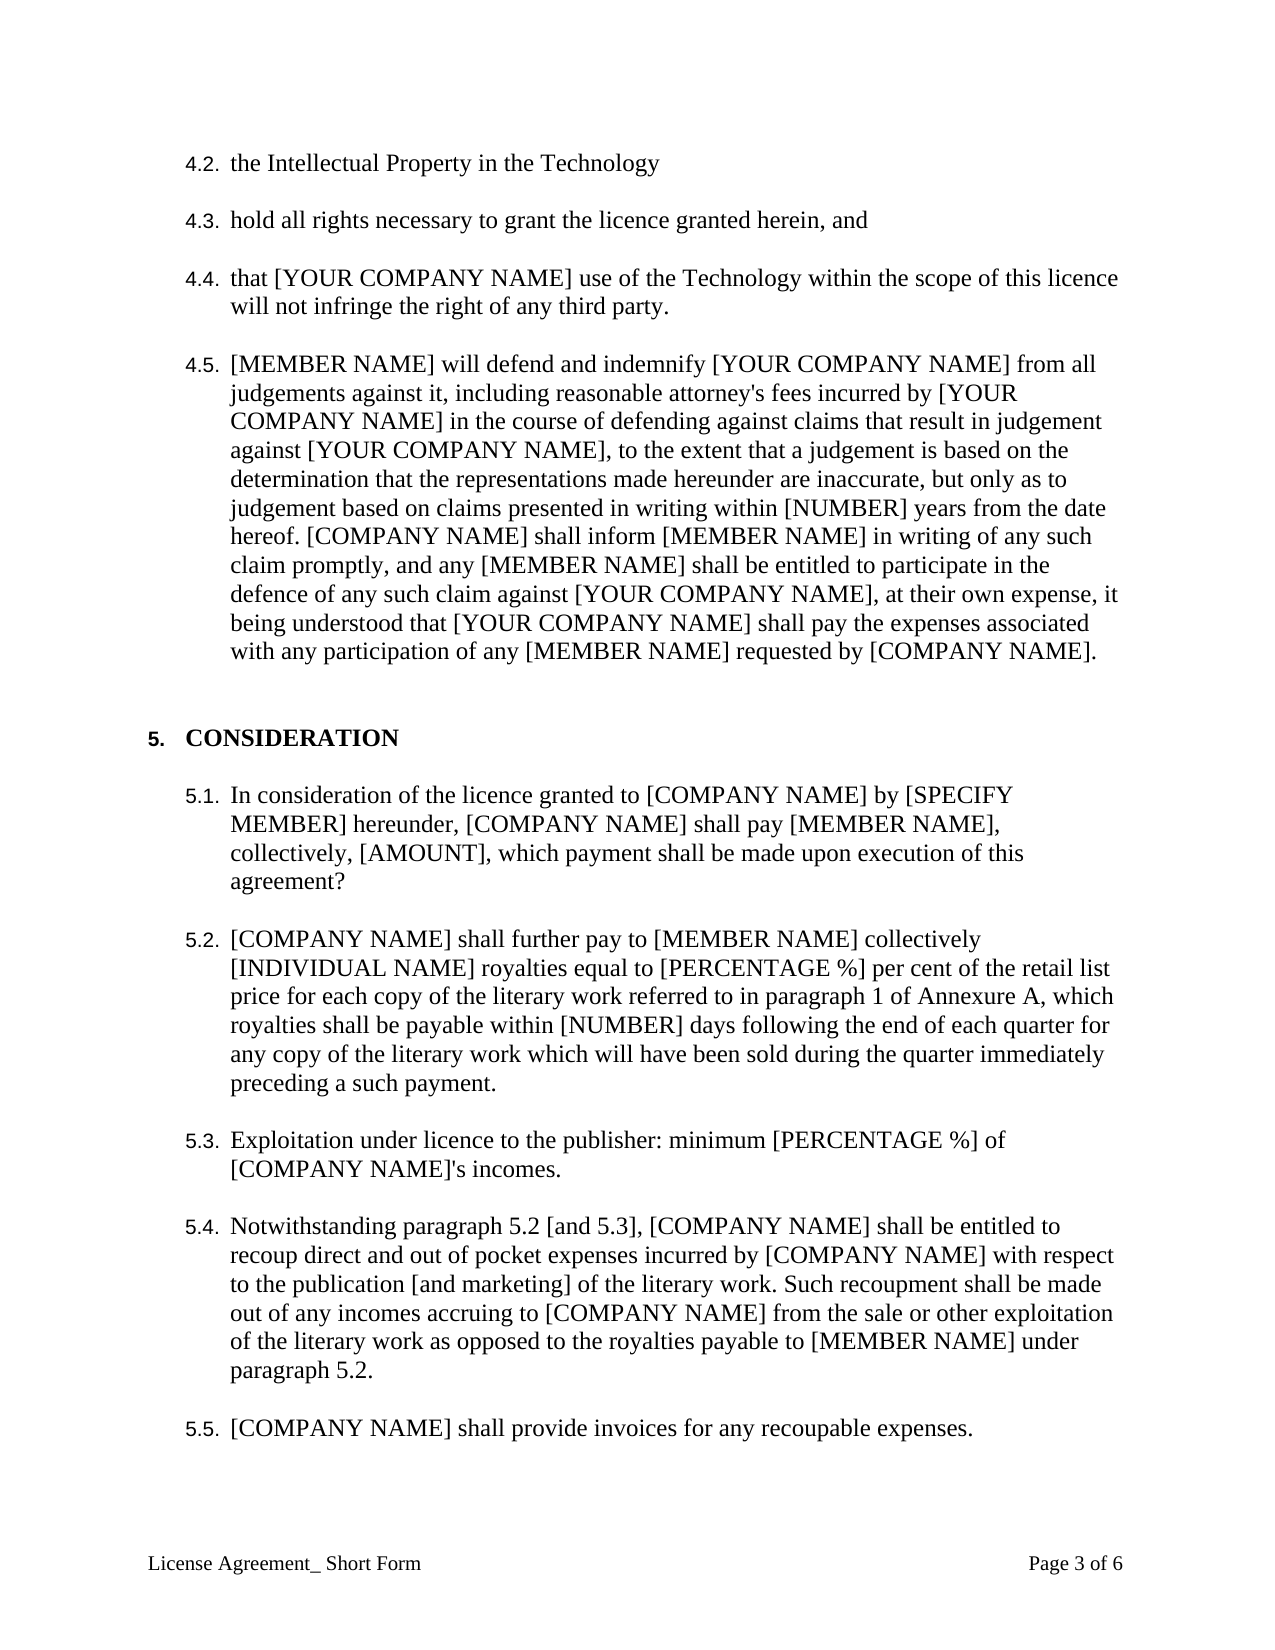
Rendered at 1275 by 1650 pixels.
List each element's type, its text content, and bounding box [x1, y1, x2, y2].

list In consideration of the licence granted to [COMPANY NAME] by [SPECIFY MEMBER] hereunder, [COMPANY NAME] shall pay [MEMBER NAME], collectively, [AMOUNT], which payment shall be made upon execution of this agreement? [185, 780, 1127, 895]
list that [YOUR COMPANY NAME] use of the Technology within the scope of this licence will not infringe the right of any third party. [185, 263, 1127, 320]
list [MEMBER NAME] will defend and indemnify [YOUR COMPANY NAME] from all judgements against it, including reasonable attorney's fees incurred by [YOUR COMPANY NAME] in the course of defending against claims that result in judgement against [YOUR COMPANY NAME], to the extent that a judgement is based on the determination that the representations made hereunder are inaccurate, but only as to judgement based on claims presented in writing within [NUMBER] years from the date hereof. [COMPANY NAME] shall inform [MEMBER NAME] in writing of any such claim promptly, and any [MEMBER NAME] shall be entitled to participate in the defence of any such claim against [YOUR COMPANY NAME], at their own expense, it being understood that [YOUR COMPANY NAME] shall pay the expenses associated with any participation of any [MEMBER NAME] requested by [COMPANY NAME]. [185, 349, 1127, 665]
list Exploitation under licence to the publisher: minimum [PERCENTAGE %] of [COMPANY NAME]'s incomes. [185, 1125, 1127, 1183]
list the Intellectual Property in the Technology [185, 148, 1127, 176]
list Notwithstanding paragraph 5.2 [and 5.3], [COMPANY NAME] shall be entitled to recoup direct and out of pocket expenses incurred by [COMPANY NAME] with respect to the publication [and marketing] of the literary work. Such recoupment shall be made out of any incomes accruing to [COMPANY NAME] from the sale or other exploitation of the literary work as opposed to the royalties payable to [MEMBER NAME] under paragraph 5.2. [185, 1211, 1127, 1384]
list hold all rights necessary to grant the licence granted herein, and [185, 205, 1127, 234]
list CONSIDERATION [148, 723, 1127, 751]
list [COMPANY NAME] shall provide invoices for any recoupable expenses. [185, 1413, 1127, 1441]
list [COMPANY NAME] shall further pay to [MEMBER NAME] collectively [INDIVIDUAL NAME] royalties equal to [PERCENTAGE %] per cent of the retail list price for each copy of the literary work referred to in paragraph 1 of Annexure A, which royalties shall be payable within [NUMBER] days following the end of each quarter for any copy of the literary work which will have been sold during the quarter immediately preceding a such payment. [185, 924, 1127, 1096]
